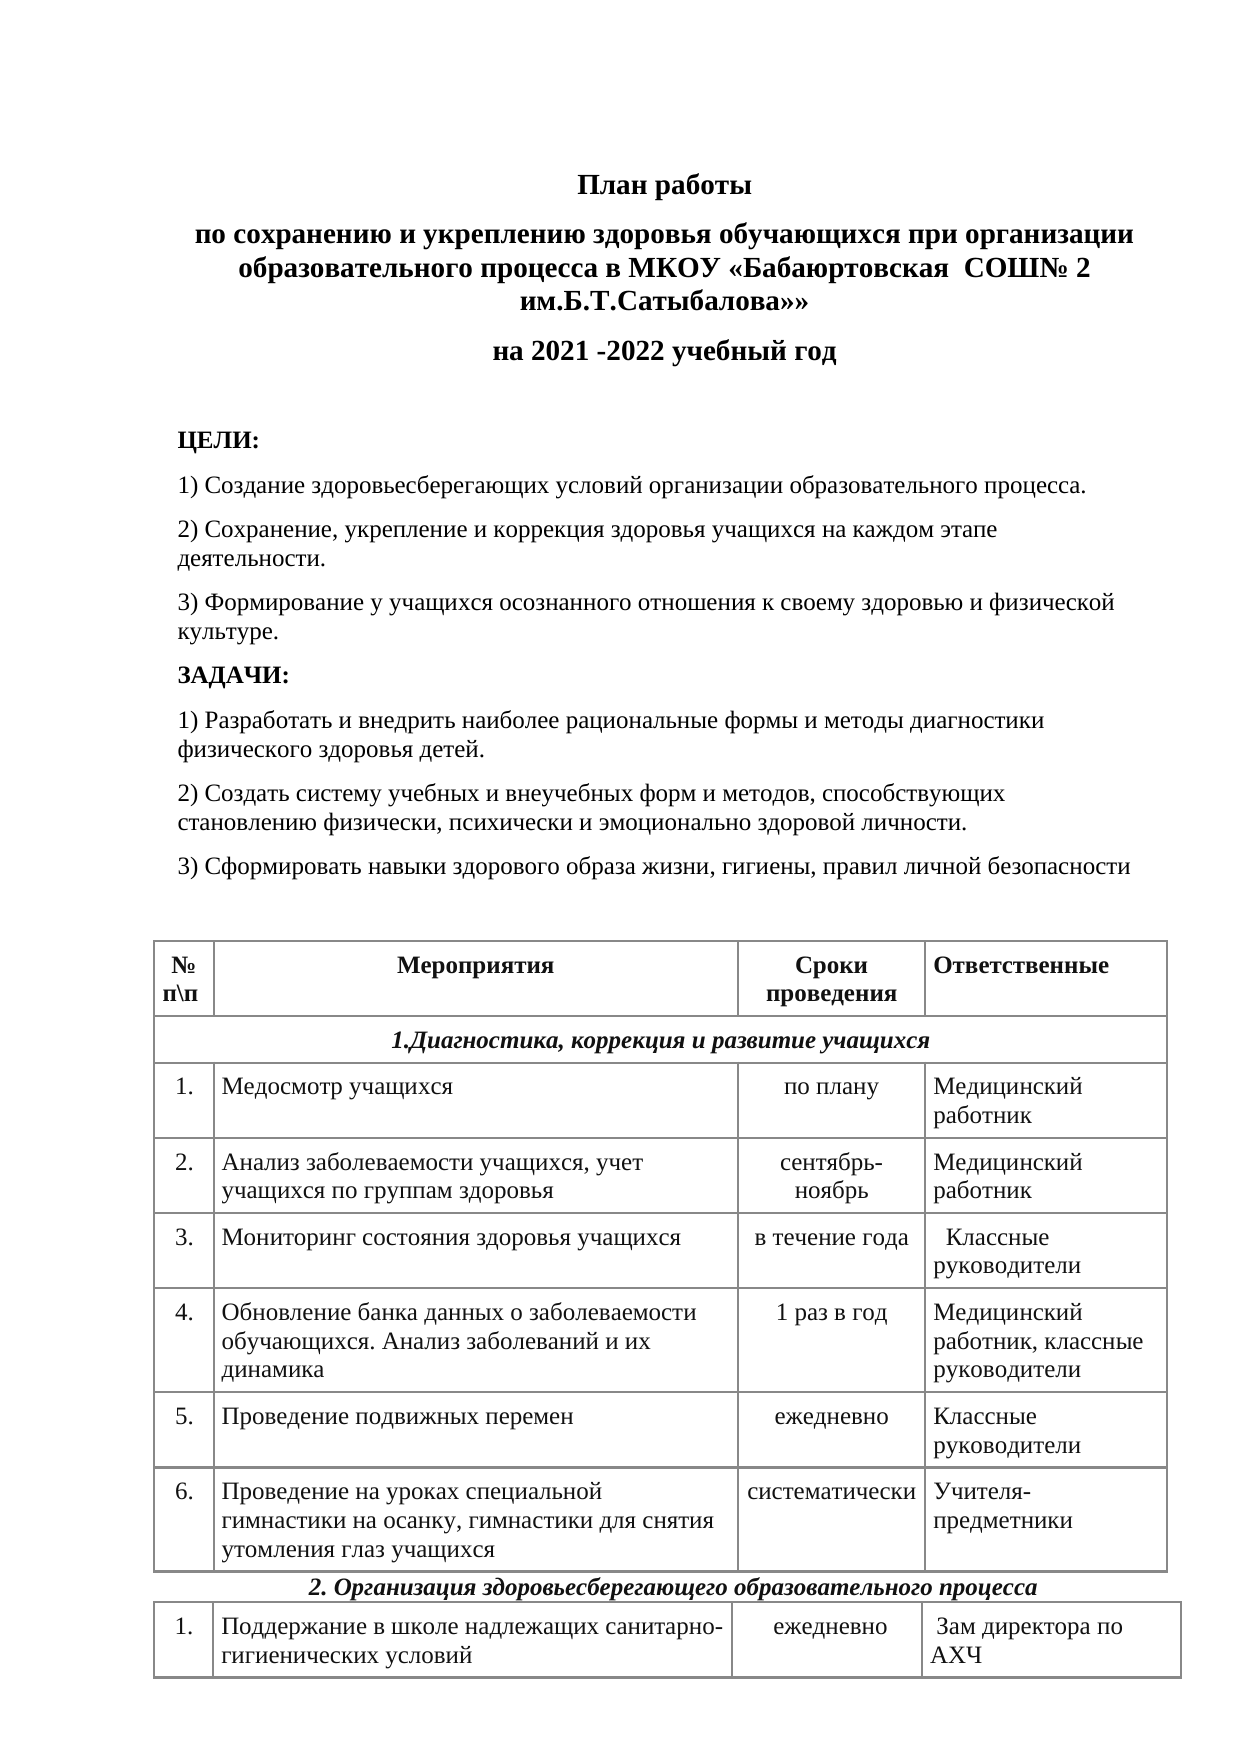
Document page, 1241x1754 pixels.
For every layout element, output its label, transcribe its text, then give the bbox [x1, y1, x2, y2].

table_cell Медицинский работник [926, 1064, 1166, 1137]
text План работы [177, 167, 1152, 201]
table_cell Классные руководители [926, 1214, 1166, 1287]
table_header ежедневно [733, 1603, 921, 1676]
table_cell сентябрь-ноябрь [739, 1139, 924, 1212]
table_cell ежедневно [739, 1393, 924, 1466]
table_cell 5. [155, 1393, 213, 1466]
text 1) Разработать и внедрить наиболее рациональные формы и методы диагностики физического здоровья детей. [177, 705, 1152, 762]
text на 2021 -2022 учебный год [177, 333, 1152, 366]
table_cell Проведение подвижных перемен [215, 1393, 737, 1466]
text 3) Сформировать навыки здорового образа жизни, гигиены, правил личной безопасности [177, 851, 1152, 880]
table_cell Проведение на уроках специальной гимнастики на осанку, гимнастики для снятия утомления глаз учащихся [215, 1469, 737, 1570]
table_cell в течение года [739, 1214, 924, 1287]
text ЦЕЛИ: [177, 426, 1152, 454]
table_header Ответственные [926, 942, 1166, 1015]
table_cell Медосмотр учащихся [215, 1064, 737, 1137]
table_cell 1 раз в год [739, 1289, 924, 1391]
table_header Поддержание в школе надлежащих санитарно-гигиенических условий [214, 1603, 731, 1676]
text по сохранению и укреплению здоровья обучающихся при организации образовательного процесса в МКОУ «Бабаюртовская СОШ№ 2 им.Б.Т.Сатыбалова»» [177, 216, 1152, 317]
table_cell 4. [155, 1289, 213, 1391]
table_cell 3. [155, 1214, 213, 1287]
table_cell по плану [739, 1064, 924, 1137]
text 2. Организация здоровьесберегающего образовательного процесса [177, 1573, 1152, 1601]
table_cell Классные руководители [926, 1393, 1166, 1466]
table_cell 6. [155, 1469, 213, 1570]
table_header № п\п [155, 942, 213, 1015]
table_header Зам директора по АХЧ [923, 1603, 1180, 1676]
table_header 1. [155, 1603, 212, 1676]
table_header Сроки проведения [739, 942, 924, 1015]
table_cell 1.Диагностика, коррекция и развитие учащихся [155, 1017, 1166, 1062]
table_cell Учителя-предметники [926, 1469, 1166, 1570]
table_cell Обновление банка данных о заболеваемости обучающихся. Анализ заболеваний и их динамика [215, 1289, 737, 1391]
table_header Мероприятия [215, 942, 737, 1015]
table_cell Медицинский работник [926, 1139, 1166, 1212]
table_cell 1. [155, 1064, 213, 1137]
text 1) Создание здоровьесберегающих условий организации образовательного процесса. [177, 470, 1152, 499]
table_cell Анализ заболеваемости учащихся, учет учащихся по группам здоровья [215, 1139, 737, 1212]
table_cell систематически [739, 1469, 924, 1570]
text 2) Сохранение, укрепление и коррекция здоровья учащихся на каждом этапе деятельности. [177, 514, 1152, 572]
table_cell 2. [155, 1139, 213, 1212]
text 2) Создать систему учебных и внеучебных форм и методов, способствующих становлению физически, психически и эмоционально здоровой личности. [177, 778, 1152, 836]
text ЗАДАЧИ: [177, 661, 1152, 689]
table_cell Мониторинг состояния здоровья учащихся [215, 1214, 737, 1287]
table_cell Медицинский работник, классные руководители [926, 1289, 1166, 1391]
text 3) Формирование у учащихся осознанного отношения к своему здоровью и физической культуре. [177, 587, 1152, 645]
